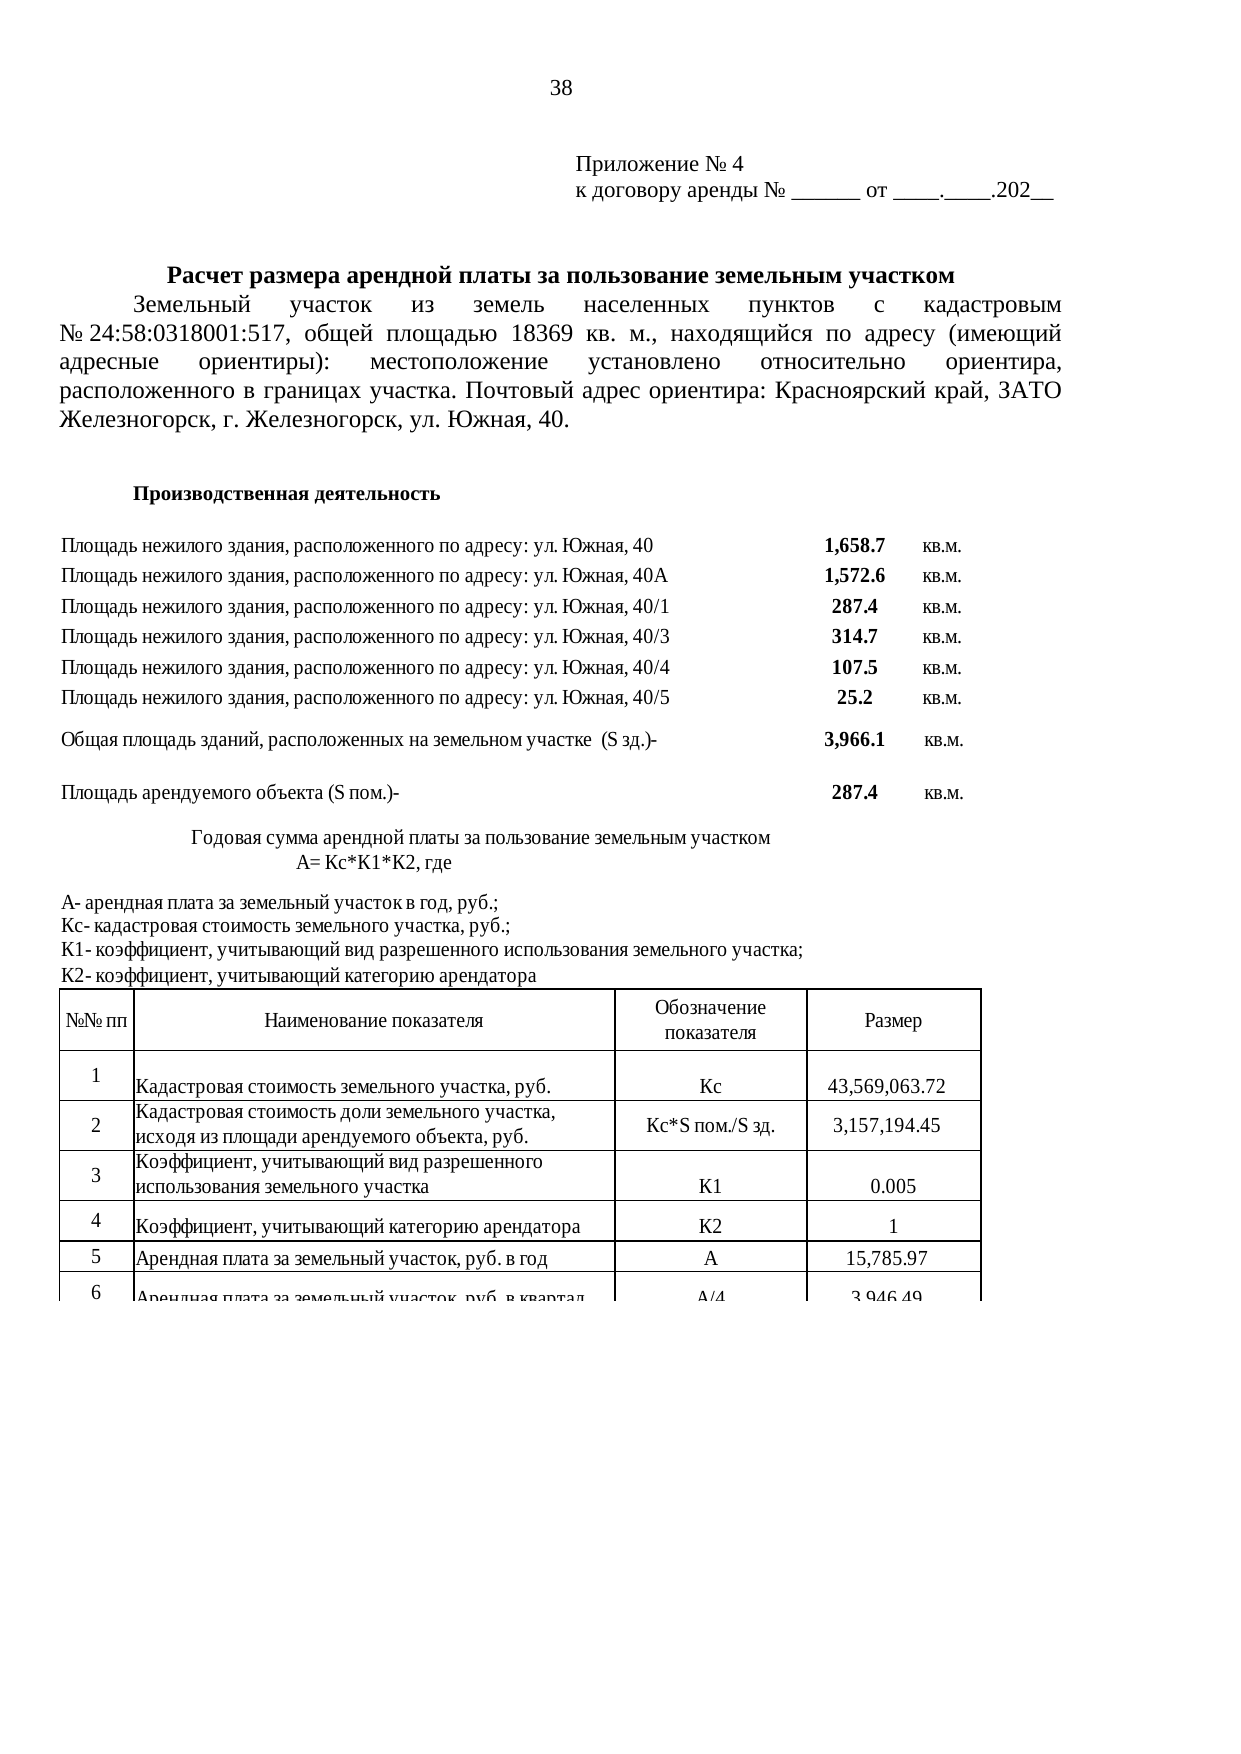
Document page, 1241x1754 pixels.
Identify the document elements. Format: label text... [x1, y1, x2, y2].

text Производственная деятельность [59, 481, 1063, 505]
text к договору аренды № ______ от ____.____.202__ [575, 176, 1063, 203]
text Приложение № 4 [575, 150, 1063, 176]
text Расчет размера арендной платы за пользование земельным участком [59, 260, 1063, 289]
text Земельный участок из земель населенных пунктов с кадастровым № 24:58:0318001:517, общей площадью 18369 кв. м., находящийся по адресу (имеющий адресные ориентиры): местоположение установлено относительно ориентира, расположенного в границах участка. Почтовый адрес ориентира: Красноярский край, ЗАТО Железногорск, г. Железногорск, ул. Южная, 40. [59, 289, 1063, 433]
